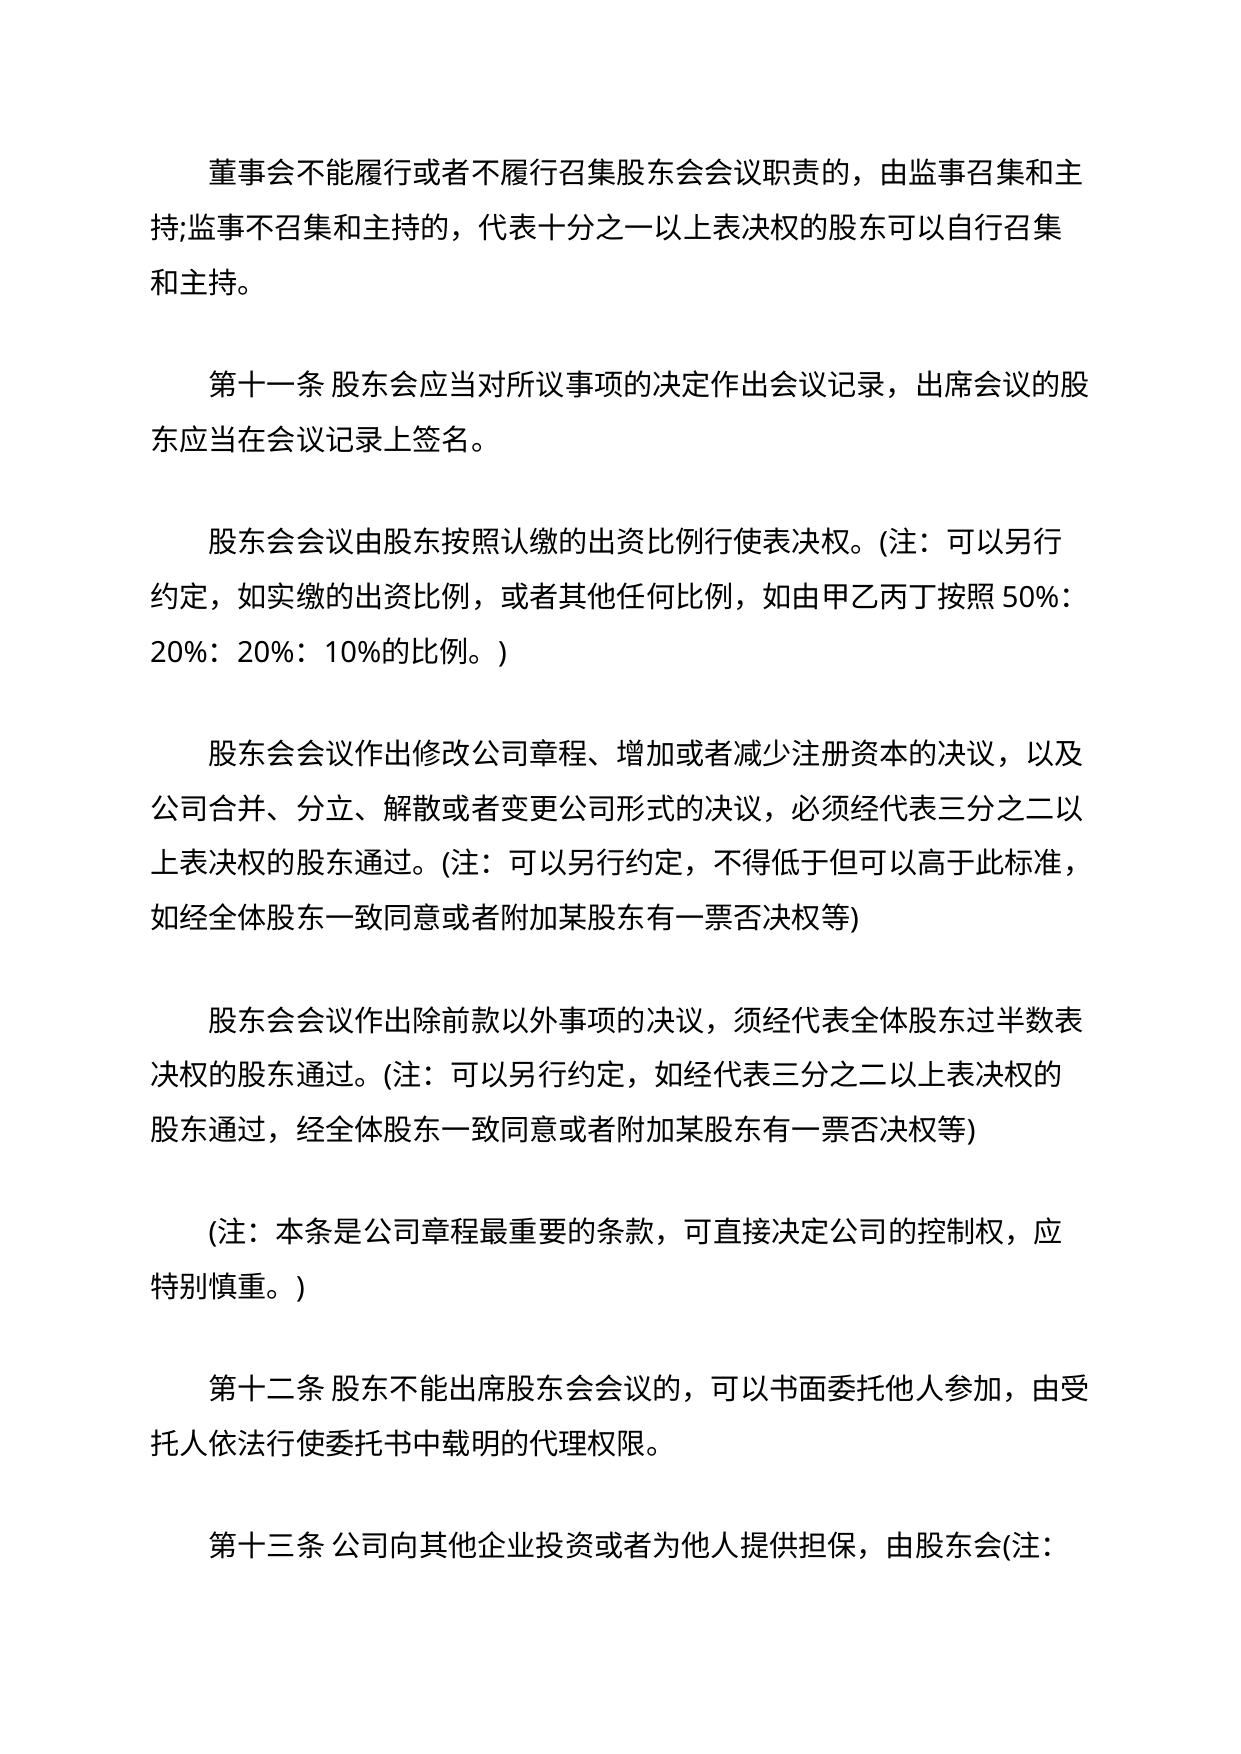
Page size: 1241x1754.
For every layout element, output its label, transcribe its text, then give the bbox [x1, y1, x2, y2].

text (注：本条是公司章程最重要的条款，可直接决定公司的控制权，应特别慎重。) [150, 1209, 1090, 1306]
text 股东会会议由股东按照认缴的出资比例行使表决权。(注：可以另行约定，如实缴的出资比例，或者其他任何比例，如由甲乙丙丁按照50%：20%：20%：10%的比例。) [150, 518, 1090, 671]
text 第十一条 股东会应当对所议事项的决定作出会议记录，出席会议的股东应当在会议记录上签名。 [150, 362, 1090, 459]
text 董事会不能履行或者不履行召集股东会会议职责的，由监事召集和主持;监事不召集和主持的，代表十分之一以上表决权的股东可以自行召集和主持。 [150, 150, 1090, 302]
text 股东会会议作出修改公司章程、增加或者减少注册资本的决议，以及公司合并、分立、解散或者变更公司形式的决议，必须经代表三分之二以上表决权的股东通过。(注：可以另行约定，不得低于但可以高于此标准，如经全体股东一致同意或者附加某股东有一票否决权等) [150, 730, 1090, 937]
text 股东会会议作出除前款以外事项的决议，须经代表全体股东过半数表决权的股东通过。(注：可以另行约定，如经代表三分之二以上表决权的股东通过，经全体股东一致同意或者附加某股东有一票否决权等) [150, 997, 1090, 1149]
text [150, 1523, 1090, 1565]
text 第十二条 股东不能出席股东会会议的，可以书面委托他人参加，由受托人依法行使委托书中载明的代理权限。 [150, 1366, 1090, 1463]
